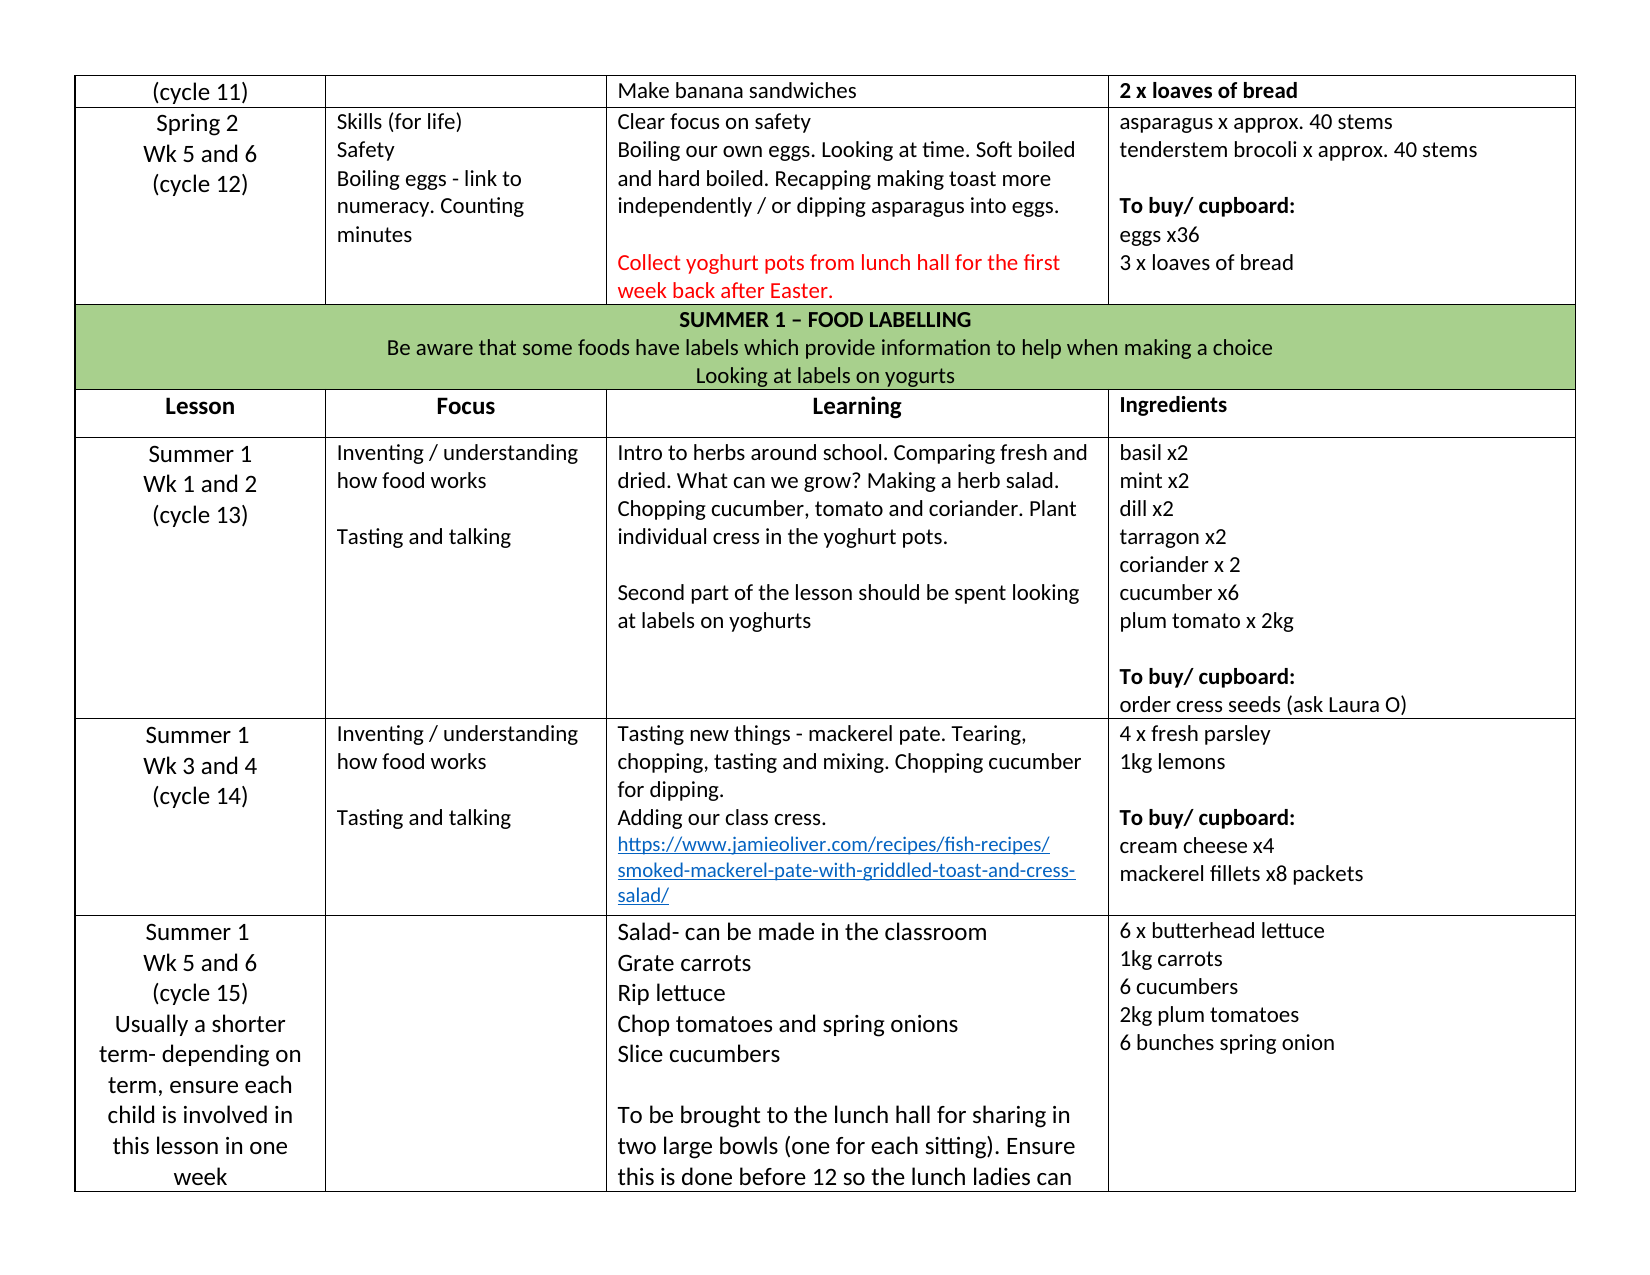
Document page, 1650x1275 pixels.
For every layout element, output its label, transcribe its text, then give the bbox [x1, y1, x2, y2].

table_cell SUMMER 1 – FOOD LABELLING Be aware that some foods have labels which provide information to help when making a choice Looking at labels on yogurts [76, 305, 1575, 389]
table_cell Ingredients [1109, 390, 1575, 437]
table_cell Inventing / understanding how food works Tasting and talking [326, 438, 606, 718]
table_cell Lesson [76, 390, 325, 437]
table_cell Tasting new things - mackerel pate. Tearing, chopping, tasting and mixing. Chopping cucumber for dipping. Adding our class cress. https://www.jamieoliver.com/recipes/fish-recipes/smoked-mackerel-pate-with-griddled-toast-and-cress-salad/ [607, 719, 1108, 915]
table_cell Spring 2 Wk 5 and 6 (cycle 12) [76, 108, 325, 304]
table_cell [1109, 916, 1575, 1191]
table_cell Intro to herbs around school. Comparing fresh and dried. What can we grow? Making a herb salad. Chopping cucumber, tomato and coriander. Plant individual cress in the yoghurt pots. Second part of the lesson should be spent looking at labels on yoghurts [607, 438, 1108, 718]
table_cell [326, 76, 606, 107]
table_cell Learning [607, 390, 1108, 437]
table_cell 4 x fresh parsley 1kg lemons To buy/ cupboard: cream cheese x4 mackerel fillets x8 packets [1109, 719, 1575, 915]
table_cell basil x2 mint x2 dill x2 tarragon x2 coriander x 2 cucumber x6 plum tomato x 2kg To buy/ cupboard: order cress seeds (ask Laura O) [1109, 438, 1575, 718]
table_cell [607, 76, 1108, 107]
table_cell Skills (for life) Safety Boiling eggs - link to numeracy. Counting minutes [326, 108, 606, 304]
table_cell Inventing / understanding how food works Tasting and talking [326, 719, 606, 915]
table_cell [326, 916, 606, 1191]
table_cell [76, 76, 325, 107]
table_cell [1109, 76, 1575, 107]
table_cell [76, 916, 325, 1191]
table_cell asparagus x approx. 40 stems tenderstem brocoli x approx. 40 stems To buy/ cupboard: eggs x36 3 x loaves of bread [1109, 108, 1575, 304]
table_cell Summer 1 Wk 1 and 2 (cycle 13) [76, 438, 325, 718]
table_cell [607, 916, 1108, 1191]
table_cell Clear focus on safety Boiling our own eggs. Looking at time. Soft boiled and hard boiled. Recapping making toast more independently / or dipping asparagus into eggs. Collect yoghurt pots from lunch hall for the first week back after Easter. [607, 108, 1108, 304]
table_cell Summer 1 Wk 3 and 4 (cycle 14) [76, 719, 325, 915]
table_cell Focus [326, 390, 606, 437]
